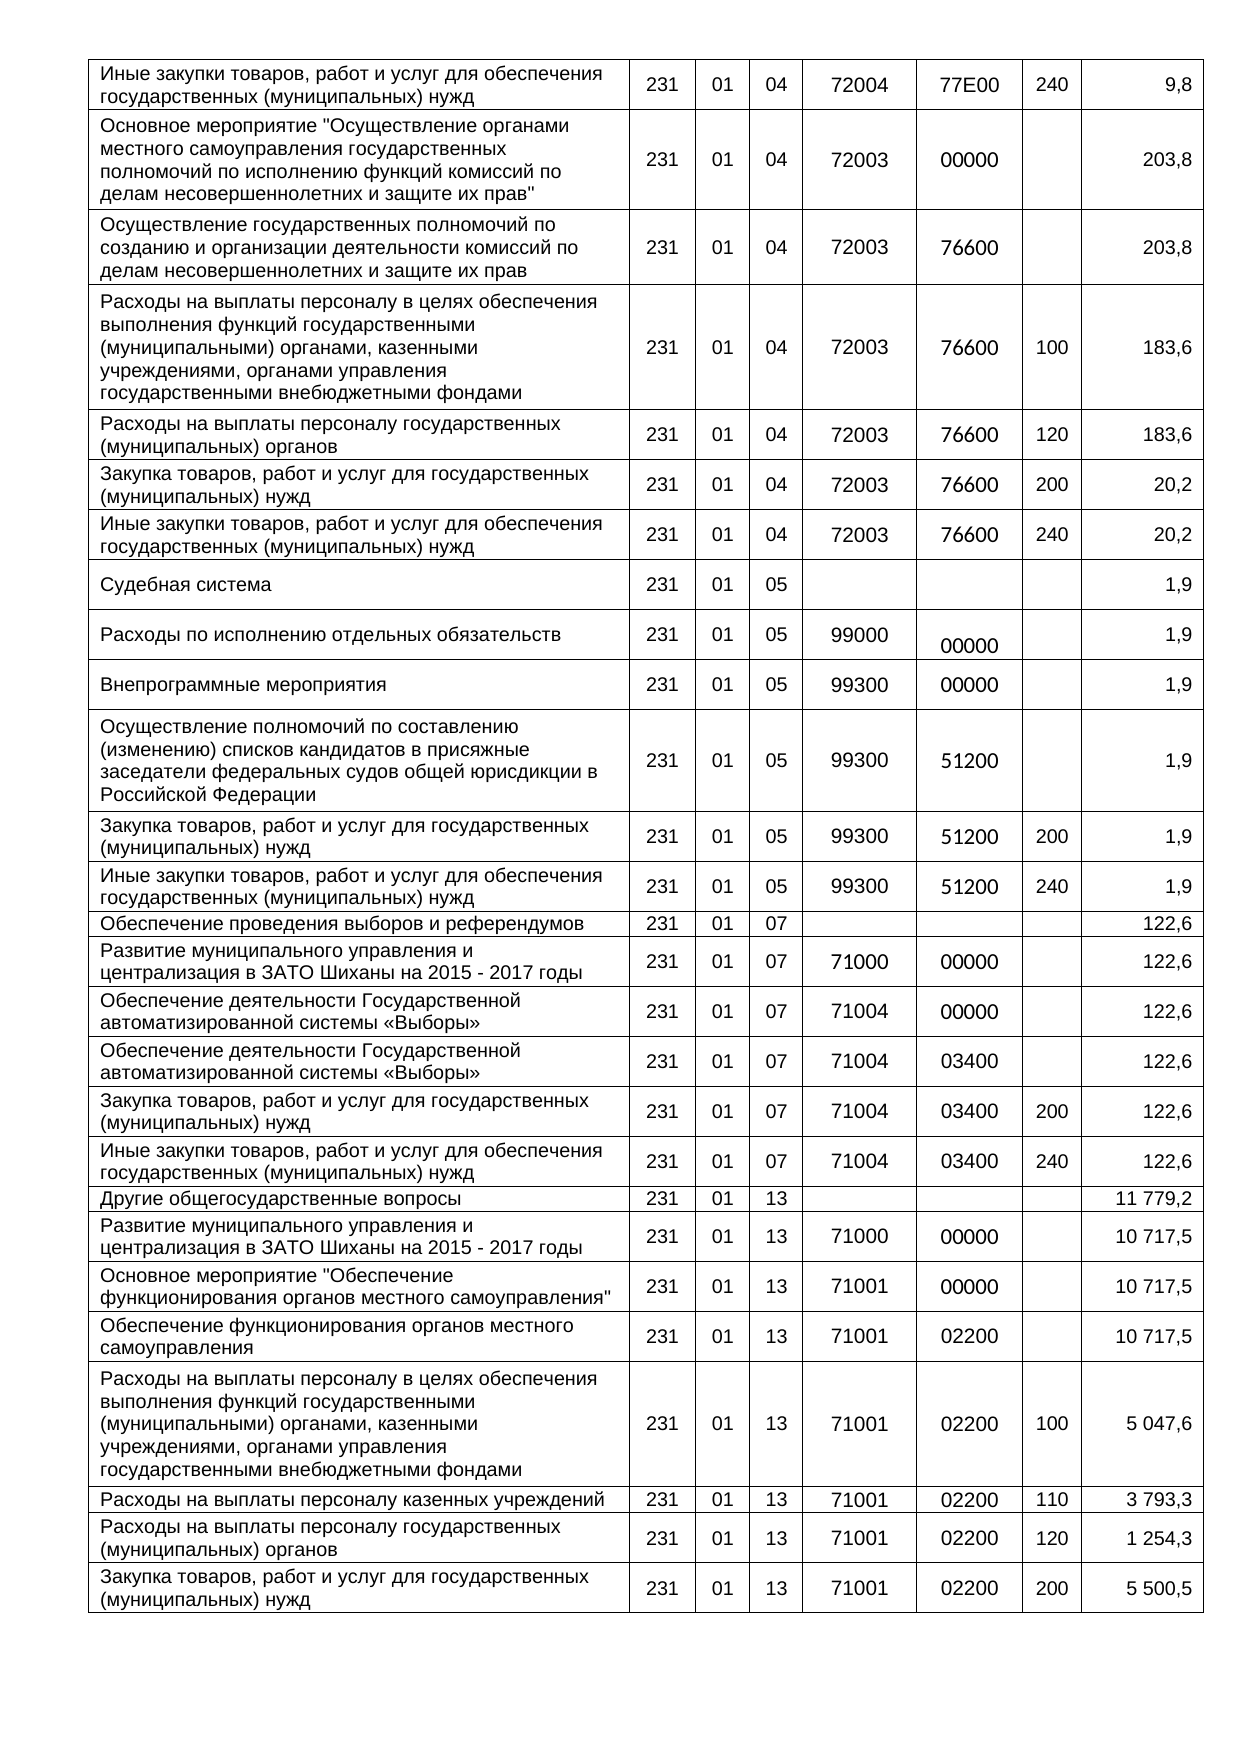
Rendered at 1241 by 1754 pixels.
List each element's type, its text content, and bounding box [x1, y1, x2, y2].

table_cell 231 [630, 210, 695, 284]
table_cell 20,2 [1082, 510, 1203, 559]
table_cell [1023, 912, 1081, 936]
table_cell 10 717,5 [1082, 1212, 1203, 1261]
table_cell 04 [750, 285, 802, 409]
table_cell 01 [696, 1087, 749, 1136]
table_cell 71001 [803, 1312, 916, 1361]
table_cell 240 [1023, 510, 1081, 559]
table_cell Обеспечение проведения выборов и референдумов [89, 912, 629, 936]
table_cell 71004 [803, 1137, 916, 1186]
table_cell 00000 [917, 1262, 1022, 1311]
table_cell 13 [750, 1312, 802, 1361]
table_cell 1,9 [1082, 812, 1203, 861]
table_cell 203,8 [1082, 110, 1203, 209]
table_cell 231 [630, 987, 695, 1036]
table_cell 99300 [803, 710, 916, 811]
table_cell 04 [750, 510, 802, 559]
table_cell [1023, 560, 1081, 609]
table_cell [917, 912, 1022, 936]
table_cell 07 [750, 987, 802, 1036]
table_cell 03400 [917, 1087, 1022, 1136]
table_cell 01 [696, 862, 749, 911]
table_cell 72004 [803, 60, 916, 109]
table_cell 231 [630, 1087, 695, 1136]
table_cell Другие общегосударственные вопросы [89, 1187, 629, 1211]
table_cell 01 [696, 710, 749, 811]
table_cell 1,9 [1082, 610, 1203, 659]
table_cell 72003 [803, 460, 916, 509]
table_cell 203,8 [1082, 210, 1203, 284]
table_cell 231 [630, 460, 695, 509]
table_cell 01 [696, 1362, 749, 1486]
table_cell 13 [750, 1212, 802, 1261]
table_cell 01 [696, 987, 749, 1036]
table_cell 231 [630, 510, 695, 559]
table_cell Закупка товаров, работ и услуг для государственных (муниципальных) нужд [89, 1087, 629, 1136]
table_cell 01 [696, 460, 749, 509]
table_cell 01 [696, 110, 749, 209]
table_cell Расходы на выплаты персоналу государственных (муниципальных) органов [89, 1513, 629, 1562]
table_cell 02200 [917, 1487, 1022, 1512]
table_cell 71001 [803, 1487, 916, 1512]
table_cell 183,6 [1082, 285, 1203, 409]
table_cell 231 [630, 912, 695, 936]
table_cell 100 [1023, 285, 1081, 409]
table_cell 76600 [917, 210, 1022, 284]
table_cell 122,6 [1082, 1137, 1203, 1186]
table_cell 231 [630, 410, 695, 459]
table_cell Иные закупки товаров, работ и услуг для обеспечения государственных (муниципальных) нужд [89, 60, 629, 109]
table_cell [917, 560, 1022, 609]
table_cell 01 [696, 560, 749, 609]
table_cell 01 [696, 1312, 749, 1361]
table_cell 231 [630, 560, 695, 609]
table_cell 76600 [917, 285, 1022, 409]
table_cell [803, 1187, 916, 1211]
table_cell 04 [750, 210, 802, 284]
table_cell 05 [750, 812, 802, 861]
table_cell 00000 [917, 937, 1022, 986]
table_cell 231 [630, 937, 695, 986]
table_cell 01 [696, 812, 749, 861]
table_cell [1023, 660, 1081, 709]
table_cell 71004 [803, 1037, 916, 1086]
table_cell [1023, 1312, 1081, 1361]
table_cell 13 [750, 1563, 802, 1612]
table_cell 05 [750, 660, 802, 709]
table_cell 01 [696, 1487, 749, 1512]
table_cell 71000 [803, 1212, 916, 1261]
table_cell 240 [1023, 1137, 1081, 1186]
table_cell Расходы на выплаты персоналу казенных учреждений [89, 1487, 629, 1512]
table_cell 120 [1023, 410, 1081, 459]
table_cell 71001 [803, 1513, 916, 1562]
table_cell Обеспечение функционирования органов местного самоуправления [89, 1312, 629, 1361]
table_cell [1023, 1187, 1081, 1211]
table_cell 01 [696, 60, 749, 109]
table_cell 05 [750, 862, 802, 911]
table_cell 72003 [803, 510, 916, 559]
table_cell 01 [696, 937, 749, 986]
table_cell 72003 [803, 410, 916, 459]
table_cell 01 [696, 1212, 749, 1261]
table_cell 110 [1023, 1487, 1081, 1512]
table_cell 05 [750, 610, 802, 659]
table_cell 1,9 [1082, 862, 1203, 911]
table_cell 51200 [917, 812, 1022, 861]
table_cell 01 [696, 1513, 749, 1562]
table_cell 231 [630, 1262, 695, 1311]
table_cell 100 [1023, 1362, 1081, 1486]
table_cell 77Е00 [917, 60, 1022, 109]
table_cell Иные закупки товаров, работ и услуг для обеспечения государственных (муниципальных) нужд [89, 862, 629, 911]
table_cell 01 [696, 1563, 749, 1612]
table_cell 231 [630, 1212, 695, 1261]
table_cell 72003 [803, 210, 916, 284]
table_cell 00000 [917, 110, 1022, 209]
table_cell 10 717,5 [1082, 1262, 1203, 1311]
table_cell 04 [750, 460, 802, 509]
table_cell Закупка товаров, работ и услуг для государственных (муниципальных) нужд [89, 812, 629, 861]
table_cell Обеспечение деятельности Государственной автоматизированной системы «Выборы» [89, 987, 629, 1036]
table_cell 01 [696, 285, 749, 409]
table_cell 07 [750, 912, 802, 936]
table_cell [1023, 610, 1081, 659]
table_cell 231 [630, 1312, 695, 1361]
table_cell 71000 [803, 937, 916, 986]
table_cell 03400 [917, 1037, 1022, 1086]
table_cell [803, 560, 916, 609]
table_cell Основное мероприятие "Осуществление органами местного самоуправления государственных полномочий по исполнению функций комиссий по делам несовершеннолетних и защите их прав" [89, 110, 629, 209]
table_cell 76600 [917, 510, 1022, 559]
table_cell 231 [630, 710, 695, 811]
table_cell 231 [630, 1362, 695, 1486]
table_cell 1,9 [1082, 660, 1203, 709]
table_cell Расходы на выплаты персоналу государственных (муниципальных) органов [89, 410, 629, 459]
table_cell 04 [750, 60, 802, 109]
table_cell 13 [750, 1487, 802, 1512]
table_cell 71004 [803, 1087, 916, 1136]
table_cell 231 [630, 812, 695, 861]
table_cell Иные закупки товаров, работ и услуг для обеспечения государственных (муниципальных) нужд [89, 510, 629, 559]
table_cell 07 [750, 1037, 802, 1086]
table_cell Внепрограммные мероприятия [89, 660, 629, 709]
table_cell Иные закупки товаров, работ и услуг для обеспечения государственных (муниципальных) нужд [89, 1137, 629, 1186]
table_cell 5 500,5 [1082, 1563, 1203, 1612]
table_cell 00000 [917, 1212, 1022, 1261]
table_cell 122,6 [1082, 1037, 1203, 1086]
table_cell Осуществление полномочий по составлению (изменению) списков кандидатов в присяжные заседатели федеральных судов общей юрисдикции в Российской Федерации [89, 710, 629, 811]
table_cell 231 [630, 1563, 695, 1612]
table_cell Закупка товаров, работ и услуг для государственных (муниципальных) нужд [89, 1563, 629, 1612]
table_cell 01 [696, 1262, 749, 1311]
table_cell 76600 [917, 460, 1022, 509]
table_cell [1023, 710, 1081, 811]
table_cell 1 254,3 [1082, 1513, 1203, 1562]
table_cell [1023, 1212, 1081, 1261]
table_cell 07 [750, 937, 802, 986]
table_cell 200 [1023, 1087, 1081, 1136]
table_cell 122,6 [1082, 912, 1203, 936]
table_cell 07 [750, 1087, 802, 1136]
table_cell 71001 [803, 1262, 916, 1311]
table_cell 231 [630, 1487, 695, 1512]
table_cell 9,8 [1082, 60, 1203, 109]
table_cell 71004 [803, 987, 916, 1036]
table_cell [1023, 987, 1081, 1036]
table_cell 13 [750, 1513, 802, 1562]
table_cell Расходы по исполнению отдельных обязательств [89, 610, 629, 659]
table_cell 72003 [803, 285, 916, 409]
table_cell 01 [696, 912, 749, 936]
table_cell 71001 [803, 1563, 916, 1612]
table_cell 231 [630, 1187, 695, 1211]
table_cell Развитие муниципального управления и централизация в ЗАТО Шиханы на 2015 - 2017 годы [89, 1212, 629, 1261]
table_cell [1023, 937, 1081, 986]
table_cell 10 717,5 [1082, 1312, 1203, 1361]
table_cell 71001 [803, 1362, 916, 1486]
table_cell [1023, 1262, 1081, 1311]
table_cell 05 [750, 560, 802, 609]
table_cell 200 [1023, 460, 1081, 509]
table_cell 13 [750, 1262, 802, 1311]
table_cell 99300 [803, 660, 916, 709]
table_cell 200 [1023, 1563, 1081, 1612]
table_cell 02200 [917, 1312, 1022, 1361]
table_cell 231 [630, 1037, 695, 1086]
table_cell 72003 [803, 110, 916, 209]
table_cell Развитие муниципального управления и централизация в ЗАТО Шиханы на 2015 - 2017 годы [89, 937, 629, 986]
table_cell 240 [1023, 862, 1081, 911]
table_cell 122,6 [1082, 987, 1203, 1036]
table_cell 01 [696, 1137, 749, 1186]
table_cell 04 [750, 110, 802, 209]
table_cell 05 [750, 710, 802, 811]
table_cell 01 [696, 210, 749, 284]
table_cell 1,9 [1082, 560, 1203, 609]
table_cell 99300 [803, 862, 916, 911]
table_cell 13 [750, 1362, 802, 1486]
table_cell 122,6 [1082, 1087, 1203, 1136]
table_cell [917, 1187, 1022, 1211]
table_cell 231 [630, 1513, 695, 1562]
table_cell [1023, 210, 1081, 284]
table_cell 5 047,6 [1082, 1362, 1203, 1486]
table_cell 1,9 [1082, 710, 1203, 811]
table_cell 183,6 [1082, 410, 1203, 459]
table_cell 03400 [917, 1137, 1022, 1186]
table_cell 01 [696, 410, 749, 459]
table_cell [1023, 1037, 1081, 1086]
table_cell 3 793,3 [1082, 1487, 1203, 1512]
table_cell Основное мероприятие "Обеспечение функционирования органов местного самоуправления" [89, 1262, 629, 1311]
table_cell 99000 [803, 610, 916, 659]
table_cell 240 [1023, 60, 1081, 109]
table_cell Судебная система [89, 560, 629, 609]
table_cell 231 [630, 660, 695, 709]
table_cell 01 [696, 1037, 749, 1086]
table_cell 01 [696, 610, 749, 659]
table_cell 02200 [917, 1513, 1022, 1562]
table_cell 00000 [917, 660, 1022, 709]
table_cell 02200 [917, 1563, 1022, 1612]
table_cell Обеспечение деятельности Государственной автоматизированной системы «Выборы» [89, 1037, 629, 1086]
table_cell 01 [696, 1187, 749, 1211]
table_cell Осуществление государственных полномочий по созданию и организации деятельности комиссий по делам несовершеннолетних и защите их прав [89, 210, 629, 284]
table_cell 07 [750, 1137, 802, 1186]
table_cell 231 [630, 60, 695, 109]
table_cell 231 [630, 610, 695, 659]
table_cell 02200 [917, 1362, 1022, 1486]
table_cell 11 779,2 [1082, 1187, 1203, 1211]
table_cell 231 [630, 110, 695, 209]
table_cell 04 [750, 410, 802, 459]
table_cell 120 [1023, 1513, 1081, 1562]
table_cell 122,6 [1082, 937, 1203, 986]
table_cell 231 [630, 285, 695, 409]
table_cell 20,2 [1082, 460, 1203, 509]
table_cell 231 [630, 1137, 695, 1186]
table_cell 00000 [917, 987, 1022, 1036]
table_cell [1023, 110, 1081, 209]
table_cell 99300 [803, 812, 916, 861]
table_cell 51200 [917, 862, 1022, 911]
table_cell 76600 [917, 410, 1022, 459]
table_cell Закупка товаров, работ и услуг для государственных (муниципальных) нужд [89, 460, 629, 509]
table_cell 51200 [917, 710, 1022, 811]
table_cell 13 [750, 1187, 802, 1211]
table_cell 200 [1023, 812, 1081, 861]
table_cell 231 [630, 862, 695, 911]
table_cell [803, 912, 916, 936]
table_cell 00000 [917, 610, 1022, 659]
table_cell 01 [696, 660, 749, 709]
table_cell 01 [696, 510, 749, 559]
